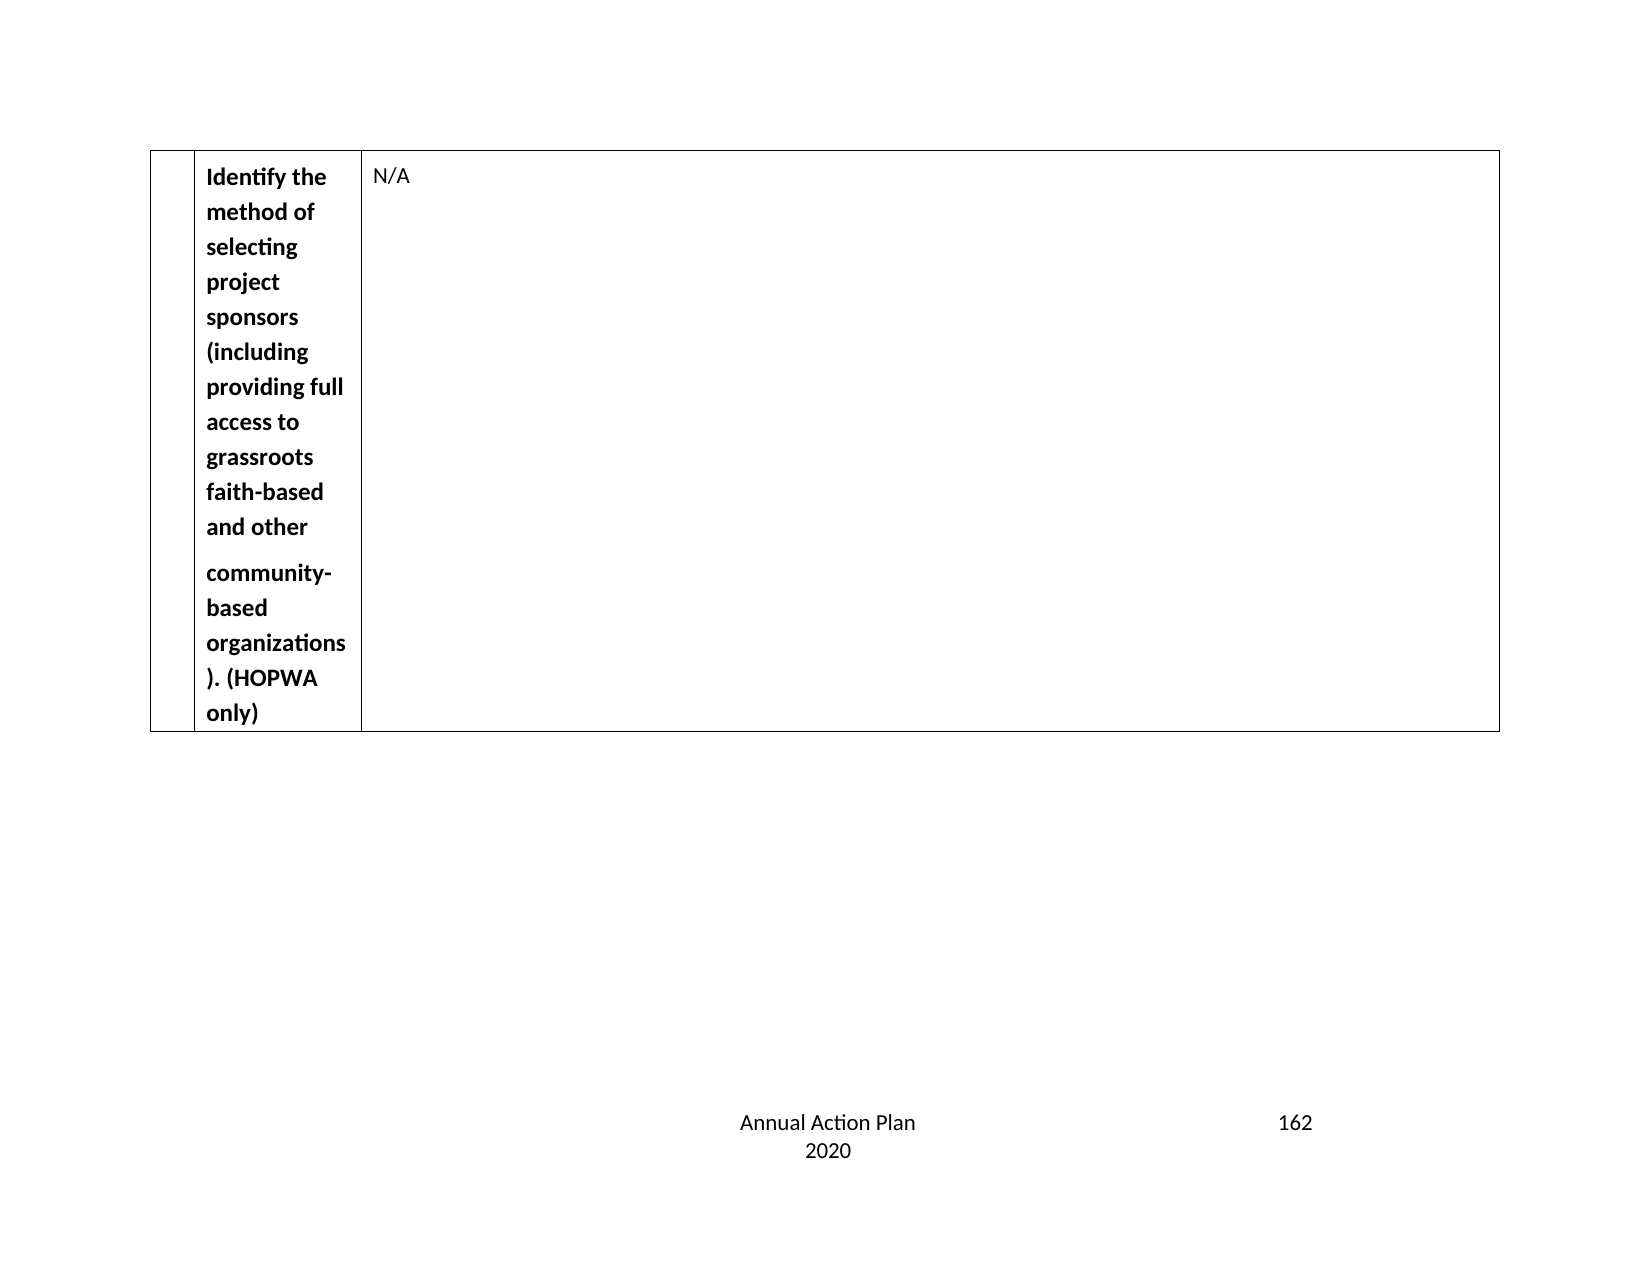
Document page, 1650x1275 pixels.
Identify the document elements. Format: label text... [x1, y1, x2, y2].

table_cell Identify the method of selecting project sponsors (including providing full access to grassroots faith-based and other community-based organizations). (HOPWA only) [195, 151, 361, 731]
table_cell N/A [362, 151, 1499, 731]
